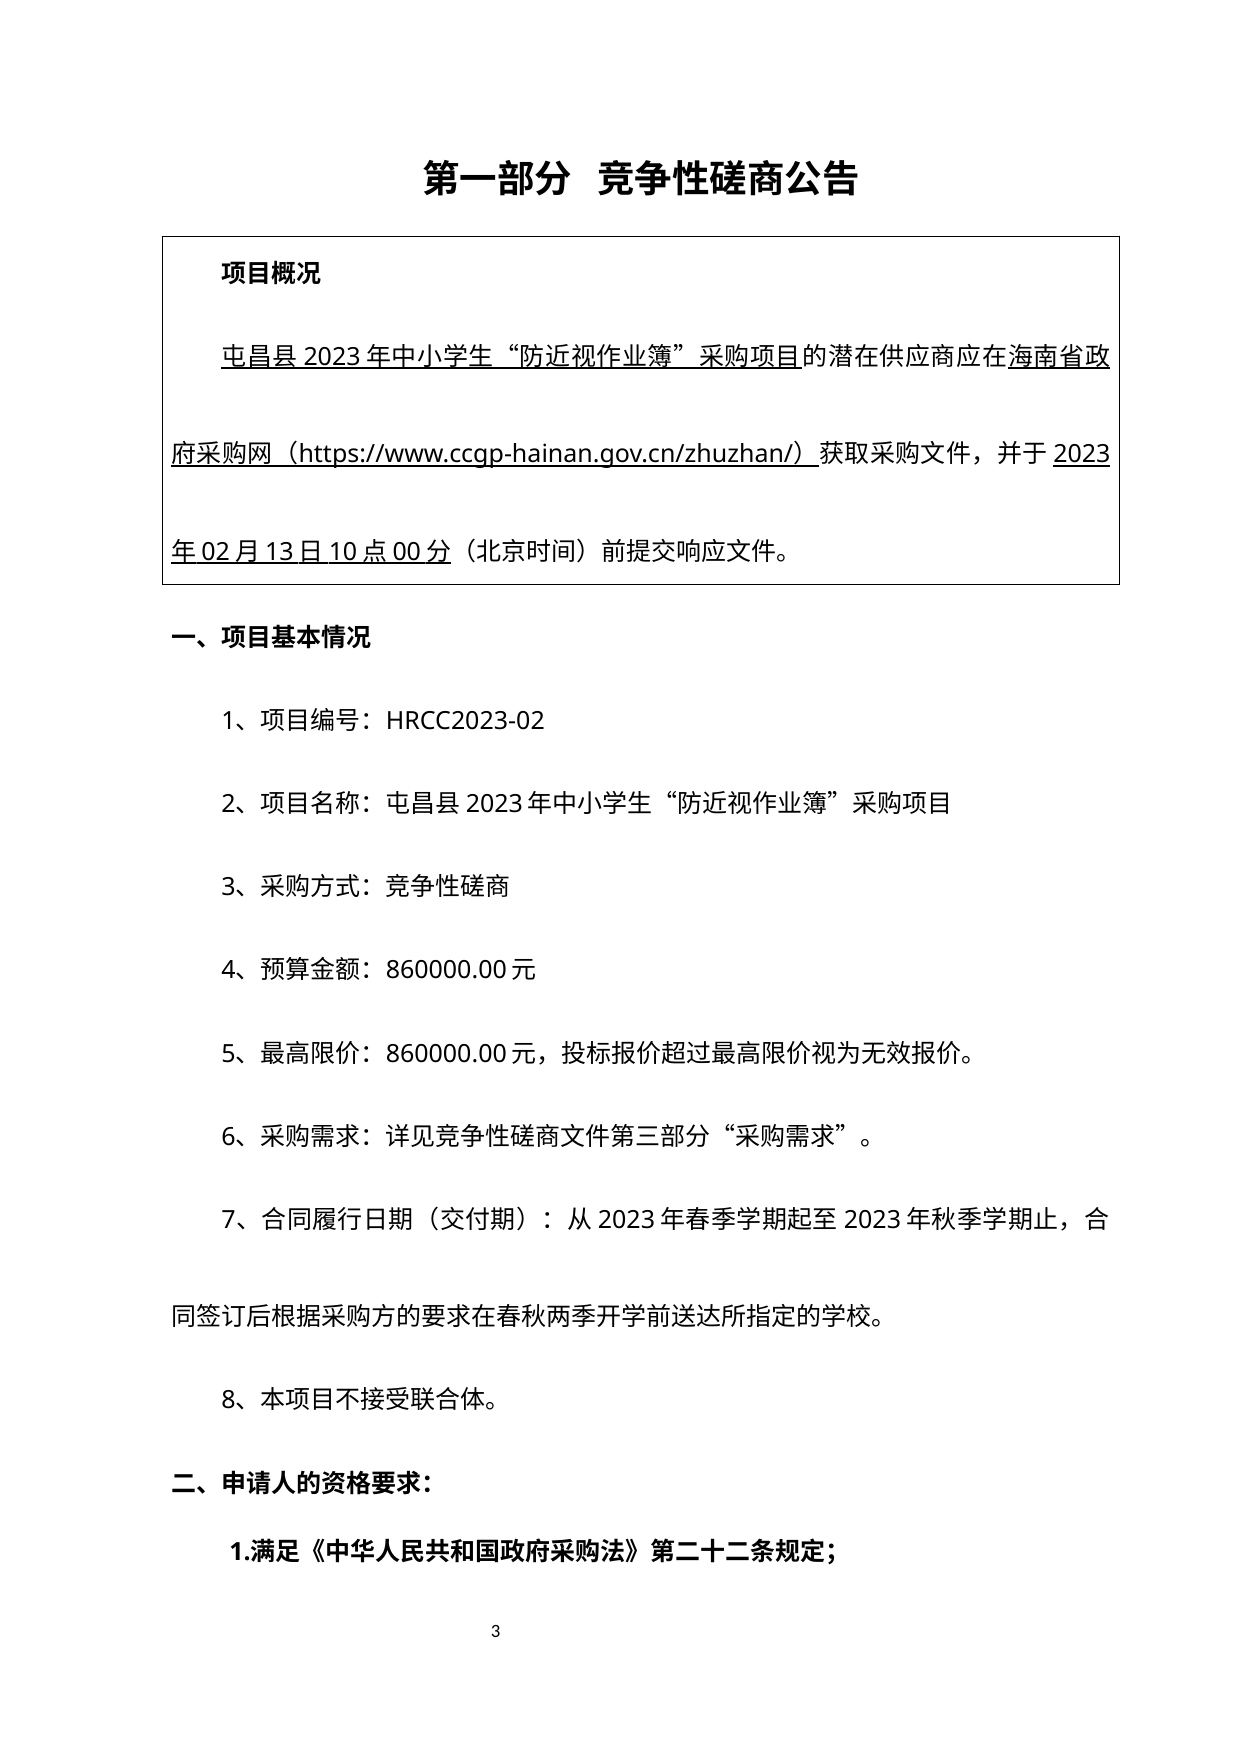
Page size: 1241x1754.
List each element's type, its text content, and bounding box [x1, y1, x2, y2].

text 6、采购需求：详见竞争性磋商文件第三部分“采购需求”。 [171, 1102, 1110, 1167]
text 1、项目编号：HRCC2023-02 [171, 686, 1110, 751]
text 2、项目名称：屯昌县2023年中小学生“防近视作业簿”采购项目 [171, 769, 1110, 834]
text 5、最高限价：860000.00元，投标报价超过最高限价视为无效报价。 [171, 1019, 1110, 1084]
text 4、预算金额：860000.00元 [171, 936, 1110, 1001]
text 7、合同履行日期（交付期）：从2023年春季学期起至2023年秋季学期止，合同签订后根据采购方的要求在春秋两季开学前送达所指定的学校。 [171, 1185, 1110, 1347]
text 项目概况 [163, 237, 1119, 304]
text 3、采购方式：竞争性磋商 [171, 852, 1110, 917]
subtitle 二、申请人的资格要求： [171, 1449, 1110, 1514]
subtitle 一、项目基本情况 [171, 603, 1110, 668]
text 1.满足《中华人民共和国政府采购法》第二十二条规定； [179, 1532, 1103, 1568]
text 8、本项目不接受联合体。 [171, 1366, 1110, 1431]
subtitle 第一部分 竞争性磋商公告 [171, 143, 1110, 208]
text 屯昌县2023年中小学生“防近视作业簿”采购项目的潜在供应商应在海南省政府采购网（https://www.ccgp-hainan.gov.cn/zhuzhan/）获取采购文件，并于2023年02月13日10点00分（北京时间）前提交响应文件。 [163, 319, 1119, 584]
